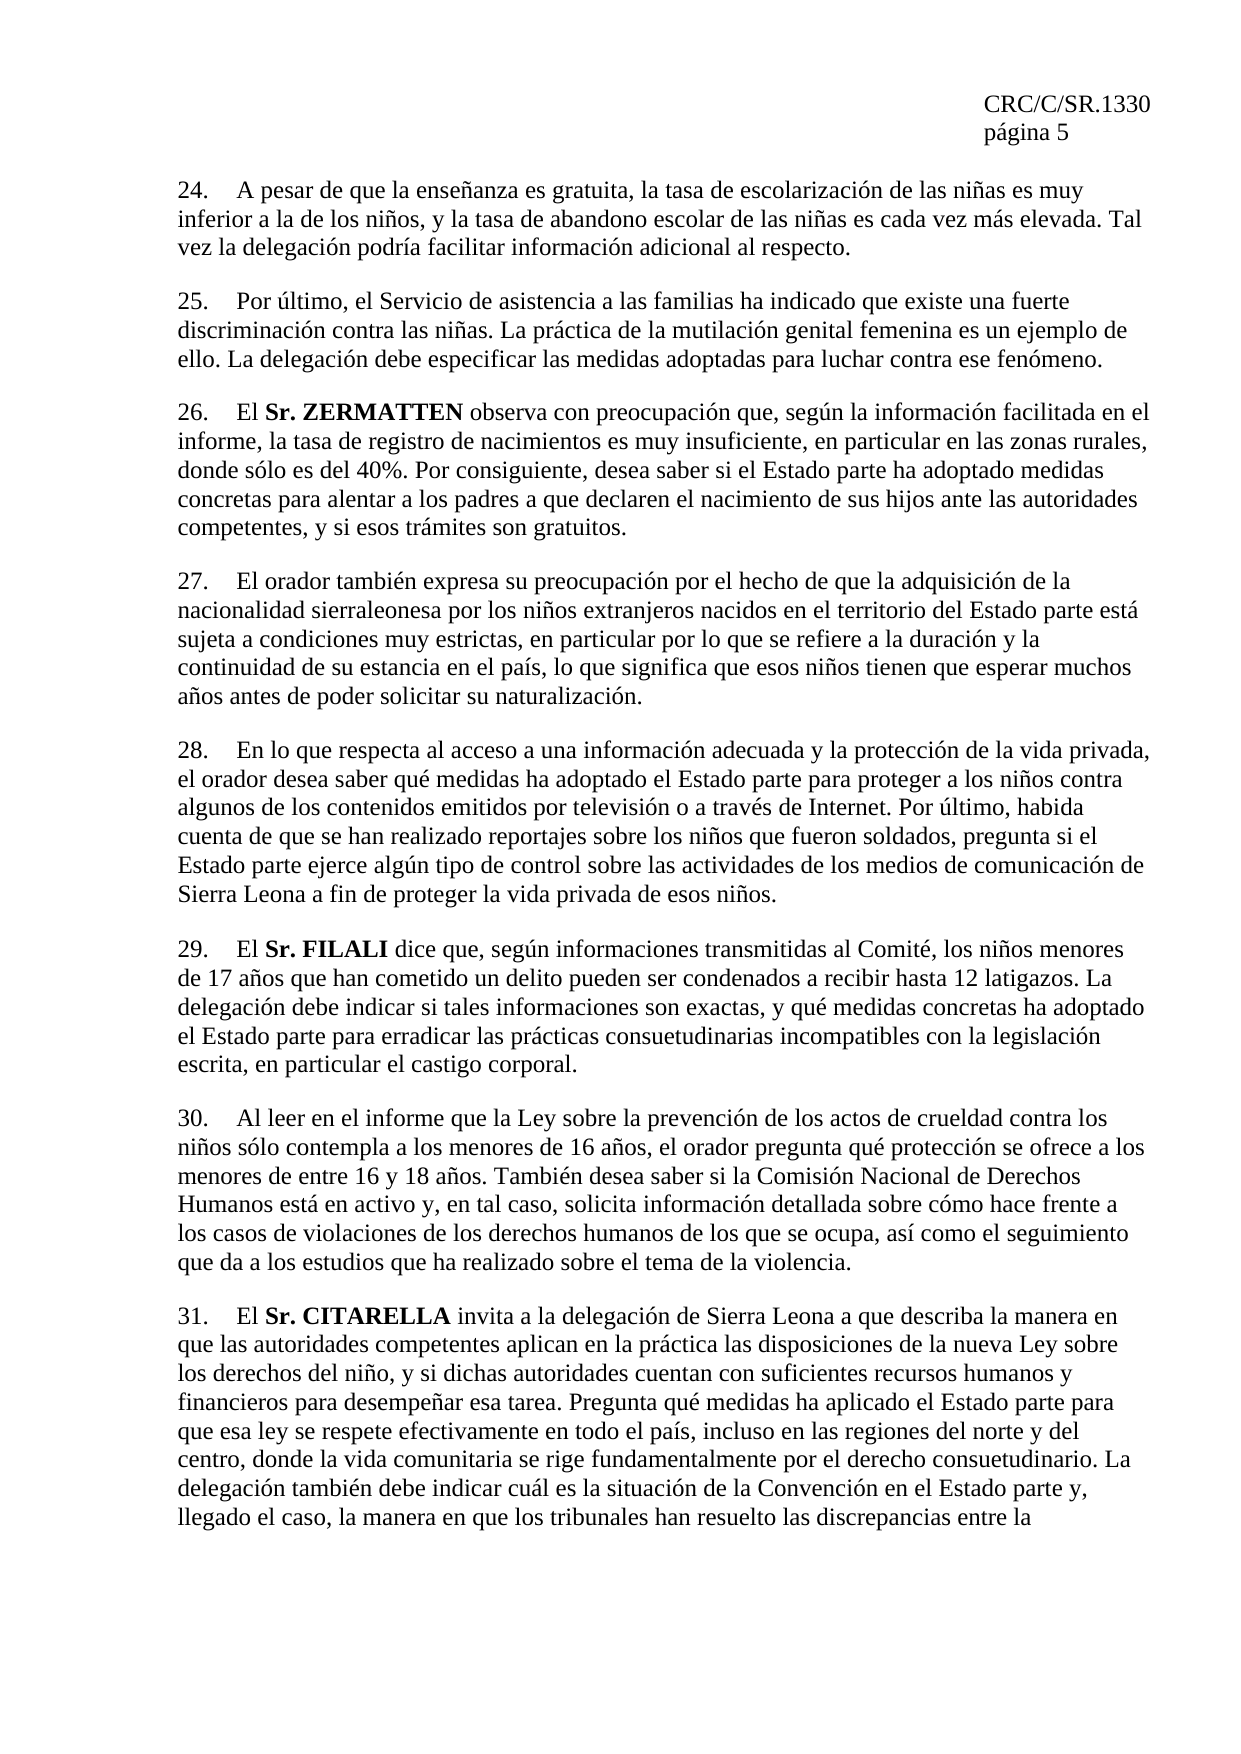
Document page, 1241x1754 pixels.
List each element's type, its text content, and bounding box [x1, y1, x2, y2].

text 24. A pesar de que la enseñanza es gratuita, la tasa de escolarización de las niñas es muy inferior a la de los niños, y la tasa de abandono escolar de las niñas es cada vez más elevada. Tal vez la delegación podría facilitar información adicional al respecto. [177, 175, 1152, 261]
text 28. En lo que respecta al acceso a una información adecuada y la protección de la vida privada, el orador desea saber qué medidas ha adoptado el Estado parte para proteger a los niños contra algunos de los contenidos emitidos por televisión o a través de Internet. Por último, habida cuenta de que se han realizado reportajes sobre los niños que fueron soldados, pregunta si el Estado parte ejerce algún tipo de control sobre las actividades de los medios de comunicación de Sierra Leona a fin de proteger la vida privada de esos niños. [177, 735, 1152, 909]
text 30. Al leer en el informe que la Ley sobre la prevención de los actos de crueldad contra los niños sólo contempla a los menores de 16 años, el orador pregunta qué protección se ofrece a los menores de entre 16 y 18 años. También desea saber si de Derechos Humanos está en activo y, en tal caso, solicita información detallada sobre cómo hace frente a los casos de violaciones de los derechos humanos de los que se ocupa, así como el seguimiento que da a los estudios que ha realizado sobre el tema de la violencia. [177, 1103, 1152, 1276]
text 29. El Sr. FILALI dice que, según informaciones transmitidas al Comité, los niños menores de 17 años que han cometido un delito pueden ser condenados a recibir hasta 12 latigazos. La delegación debe indicar si tales informaciones son exactas, y qué medidas concretas ha adoptado el Estado parte para erradicar las prácticas consuetudinarias incompatibles con la legislación escrita, en particular el castigo corporal. [177, 934, 1152, 1078]
text 27. El orador también expresa su preocupación por el hecho de que la adquisición de la nacionalidad sierraleonesa por los niños extranjeros nacidos en el territorio del Estado parte está sujeta a condiciones muy estrictas, en particular por lo que se refiere a la duración y la continuidad de su estancia en el país, lo que significa que esos niños tienen que esperar muchos años antes de poder solicitar su naturalización. [177, 566, 1152, 710]
text 25. Por último, el Servicio de asistencia a las familias ha indicado que existe una fuerte discriminación contra las niñas. La práctica de la mutilación genital femenina es un ejemplo de ello. La delegación debe especificar las medidas adoptadas para luchar contra ese fenómeno. [177, 286, 1152, 372]
text 26. El Sr. ZERMATTEN observa con preocupación que, según la información facilitada en el informe, la tasa de registro de nacimientos es muy insuficiente, en particular en las zonas rurales, donde sólo es del 40%. Por consiguiente, desea saber si el Estado parte ha adoptado medidas concretas para alentar a los padres a que declaren el nacimiento de sus hijos ante las autoridades competentes, y si esos trámites son gratuitos. [177, 397, 1152, 541]
